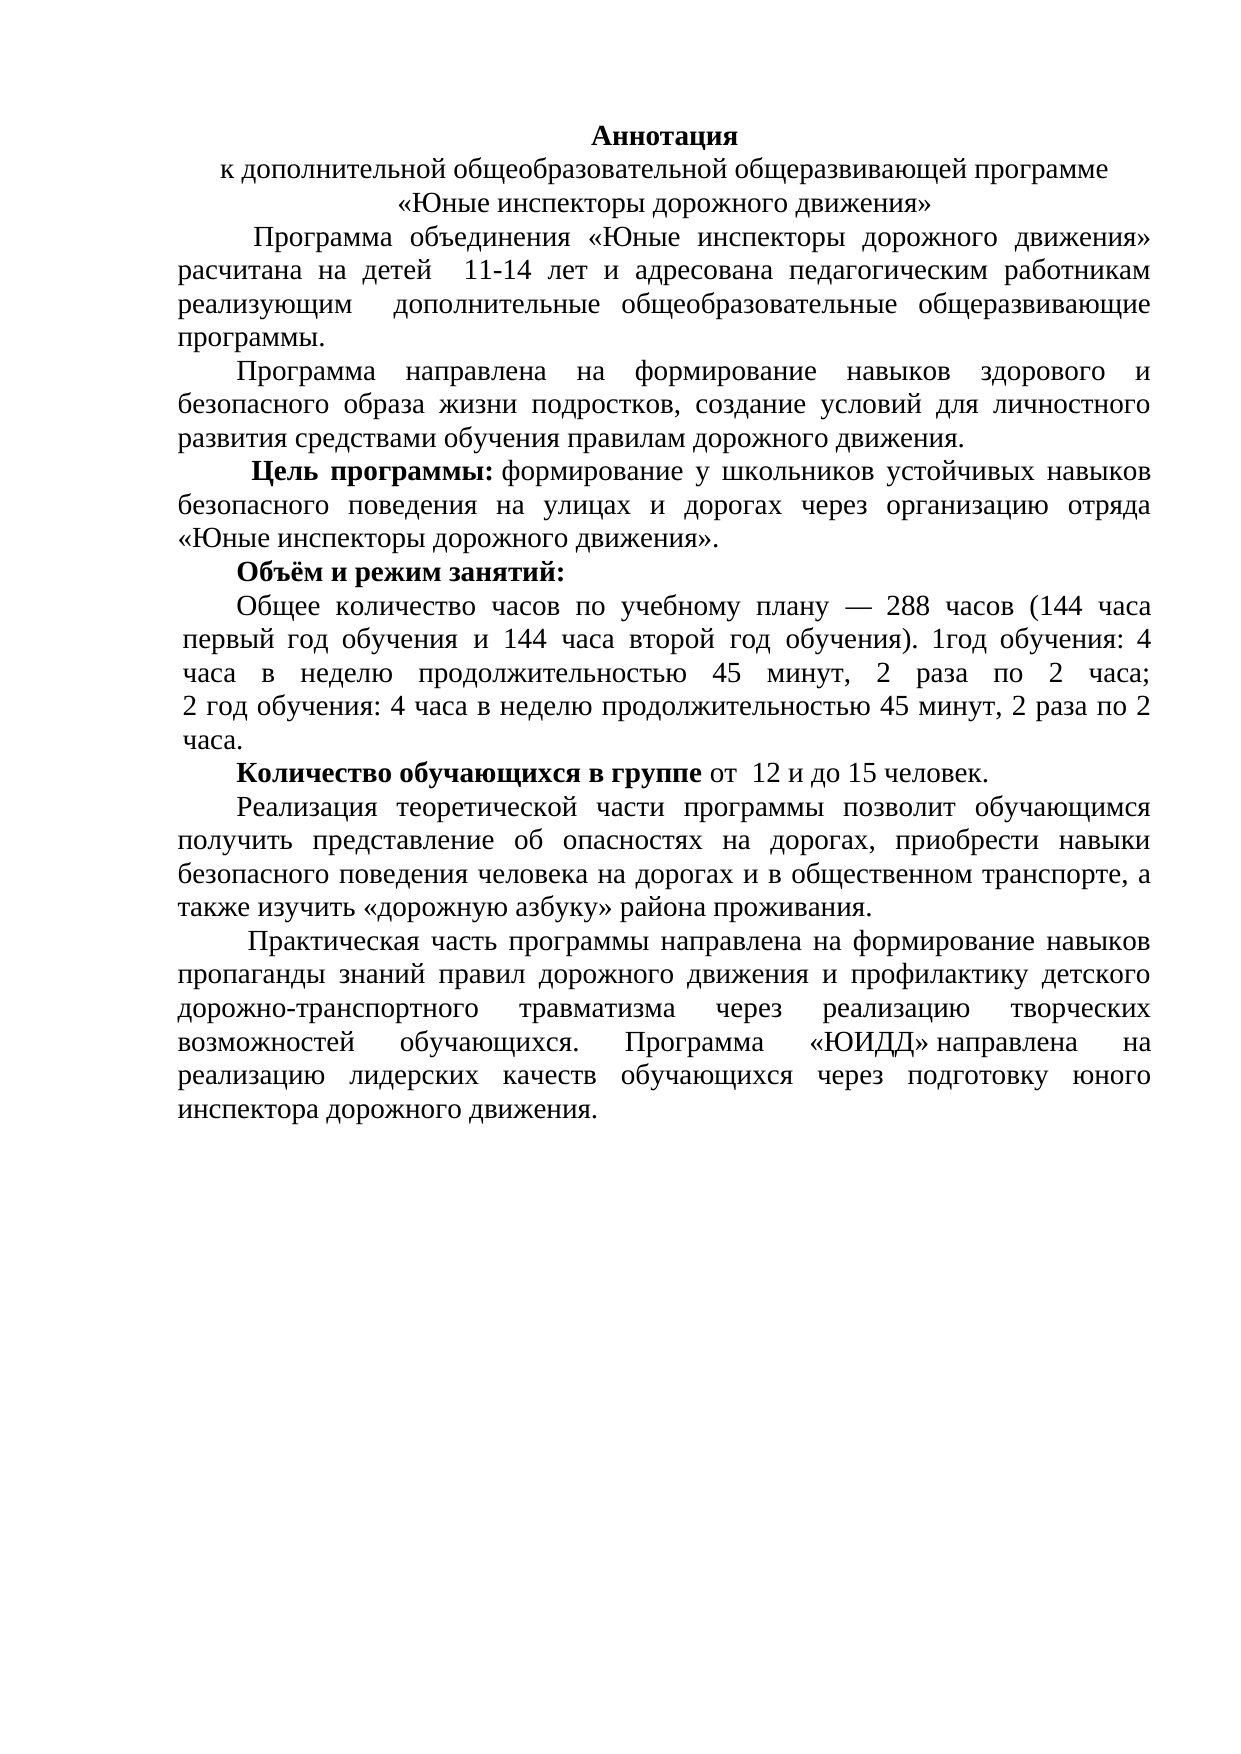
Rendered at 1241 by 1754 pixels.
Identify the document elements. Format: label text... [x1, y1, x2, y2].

text Количество обучающихся в группе от 12 и до 15 человек. [177, 755, 1152, 789]
text к дополнительной общеобразовательной общеразвивающей программе «Юные инспекторы дорожного движения» [177, 152, 1152, 219]
text Программа объединения «Юные инспекторы дорожного движения» расчитана на детей 11-14 лет и адресована педагогическим работникам реализующим дополнительные общеобразовательные общеразвивающие программы. [177, 219, 1152, 353]
text Практическая часть программы направлена на формирование навыков пропаганды знаний правил дорожного движения и профилактику детского дорожно-транспортного травматизма через реализацию творческих возможностей обучающихся. Программа «ЮИДД» направлена на реализацию лидерских качеств обучающихся через подготовку юного инспектора дорожного движения. [177, 923, 1152, 1124]
text Общее количество часов по учебному плану — 288 часов (144 часа первый год обучения и 144 часа второй год обучения). 1год обучения: 4 часа в неделю продолжительностью 45 минут, 2 раза по 2 часа; 2 год обучения: 4 часа в неделю продолжительностью 45 минут, 2 раза по 2 часа. [182, 588, 1152, 755]
text Программа направлена на формирование навыков здорового и безопасного образа жизни подростков, создание условий для личностного развития средствами обучения правилам дорожного движения. [177, 353, 1152, 453]
subtitle Аннотация [177, 118, 1152, 152]
text Реализация теоретической части программы позволит обучающимся получить представление об опасностях на дорогах, приобрести навыки безопасного поведения человека на дорогах и в общественном транспорте, а также изучить «дорожную азбуку» района проживания. [177, 789, 1152, 923]
text Объём и режим занятий: [182, 554, 1152, 588]
text Цель программы: формирование у школьников устойчивых навыков безопасного поведения на улицах и дорогах через организацию отряда «Юные инспекторы дорожного движения». [177, 453, 1152, 554]
